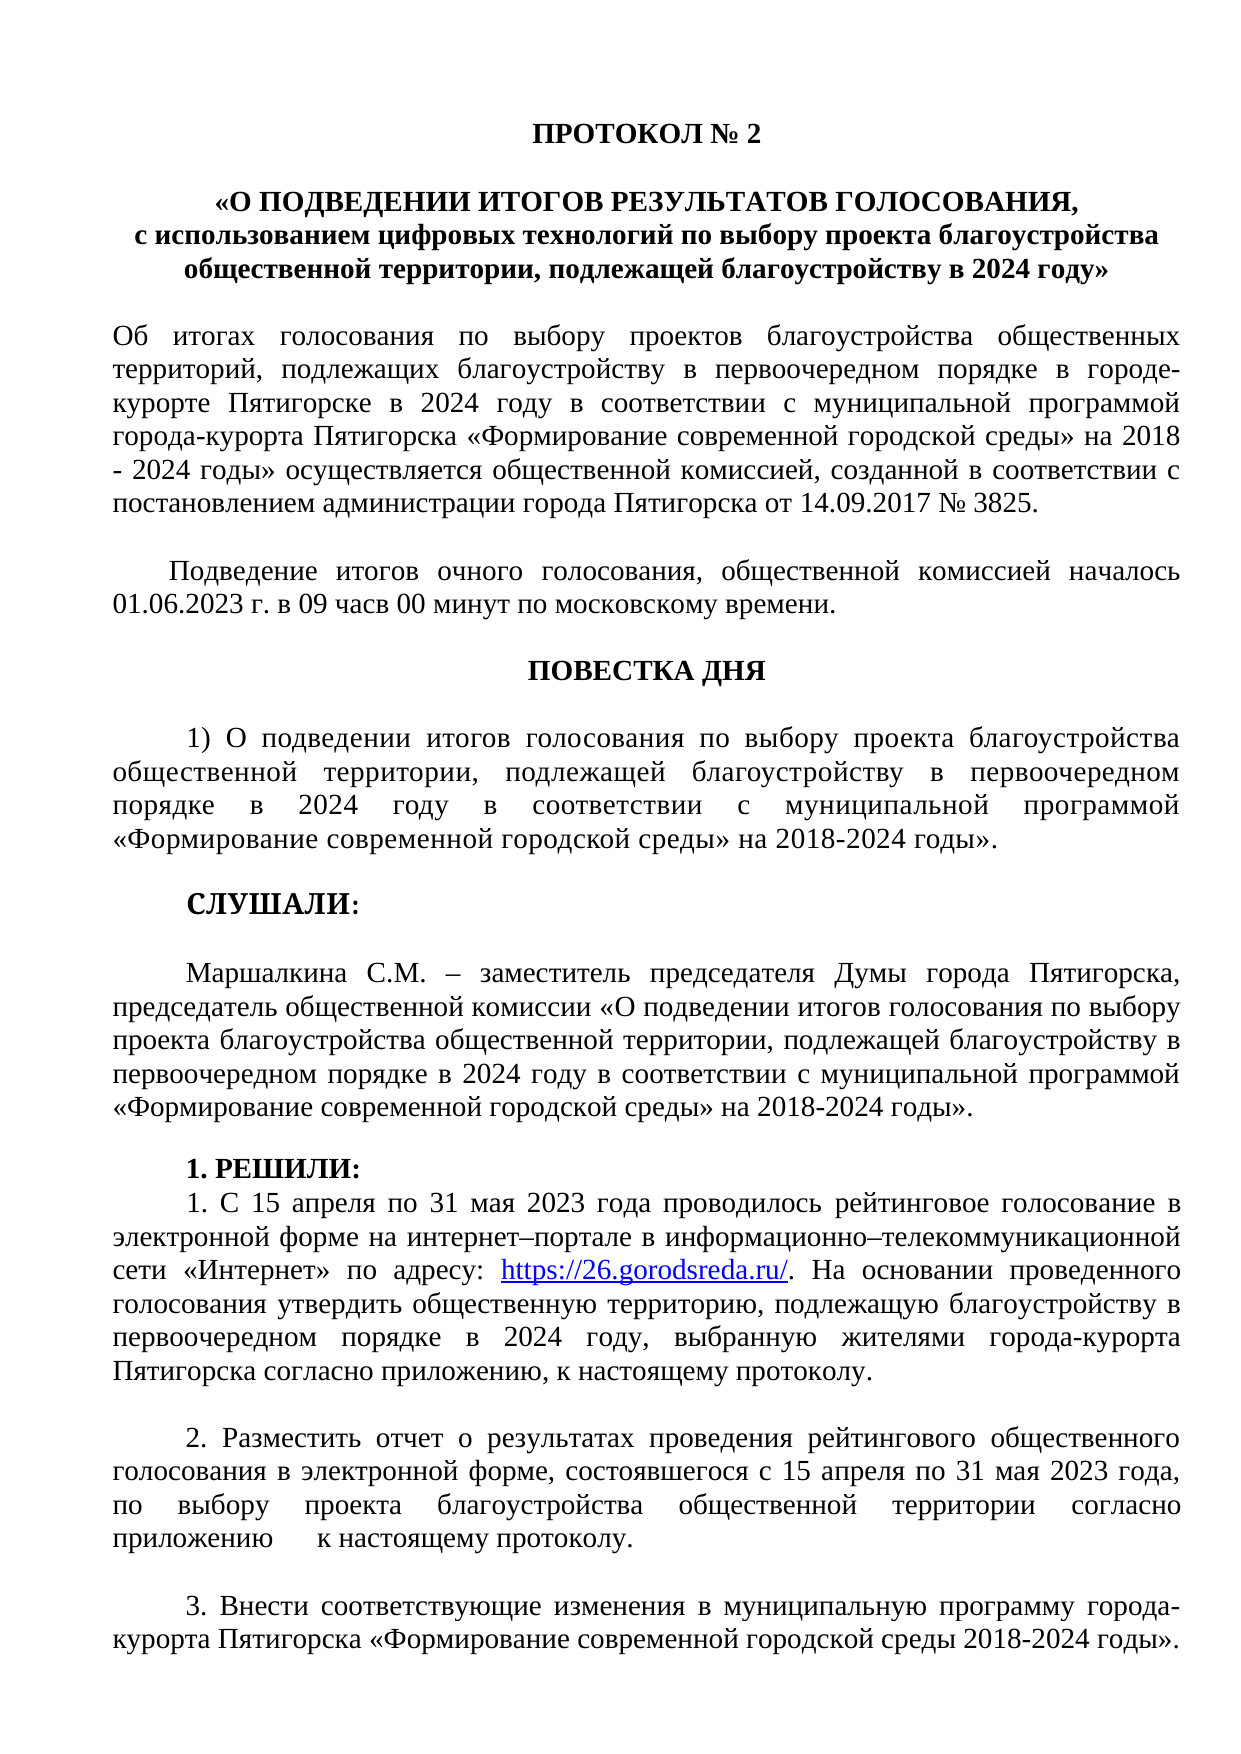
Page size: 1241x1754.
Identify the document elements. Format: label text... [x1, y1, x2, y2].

text 1. С 15 апреля по 31 мая 2023 года проводилось рейтинговое голосование в электронной форме на интернет–портале в информационно–телекоммуникационной сети «Интернет» по адресу: https://26.gorodsreda.ru/. На основании проведенного голосования утвердить общественную территорию, подлежащую благоустройству в первоочередном порядке в 2024 году, выбранную жителями города-курорта Пятигорска согласно приложению, к настоящему протоколу. [112, 1185, 1181, 1386]
text 2. Разместить отчет о результатах проведения рейтингового общественного голосования в электронной форме, состоявшегося с 15 апреля по 31 мая 2023 года, по выбору проекта благоустройства общественной территории согласно приложению к настоящему протоколу. [112, 1420, 1181, 1454]
text 2. Разместить отчет о результатах проведения рейтингового общественного голосования в электронной форме, состоявшегося с 15 апреля по 31 мая 2023 года, по выбору проекта благоустройства общественной территории согласно приложению к настоящему протоколу. [112, 1487, 1181, 1554]
text ПРОТОКОЛ № 2 [112, 117, 1181, 150]
title СЛУШАЛИ: [112, 888, 1181, 922]
text «О ПОДВЕДЕНИИ ИТОГОВ РЕЗУЛЬТАТОВ ГОЛОСОВАНИЯ, [112, 184, 1181, 217]
text 1. РЕШИЛИ: [112, 1152, 1181, 1185]
text Маршалкина С.М. – заместитель председателя Думы города Пятигорска, председатель общественной комиссии «О подведении итогов голосования по выбору проекта благоустройства общественной территории, подлежащей благоустройству в первоочередном порядке в 2024 году в соответствии с муниципальной программой «Формирование современной городской среды» на 2018-2024 годы». [112, 955, 1181, 1123]
text Подведение итогов очного голосования, общественной комиссией началось 01.06.2023 г. в 09 часв 00 минут по московскому времени. [112, 553, 1181, 620]
title 1) О подведении итогов голосования по выбору проекта благоустройства общественной территории, подлежащей благоустройству в первоочередном порядке в 2024 году в соответствии с муниципальной программой «Формирование современной городской среды» на 2018-2024 годы». [112, 720, 1181, 854]
text ПОВЕСТКА ДНЯ [112, 653, 1181, 687]
title Об итогах голосования по выбору проектов благоустройства общественных территорий, подлежащих благоустройству в первоочередном порядке в городе-курорте Пятигорске в 2024 году в соответствии с муниципальной программой города-курорта Пятигорска «Формирование современной городской среды» на 2018 - 2024 годы» осуществляется общественной комиссией, созданной в соответствии с постановлением администрации города Пятигорска от 14.09.2017 № 3825. [112, 318, 1181, 519]
text с использованием цифровых технологий по выбору проекта благоустройства общественной территории, подлежащей благоустройству в 2024 году» [112, 217, 1181, 284]
